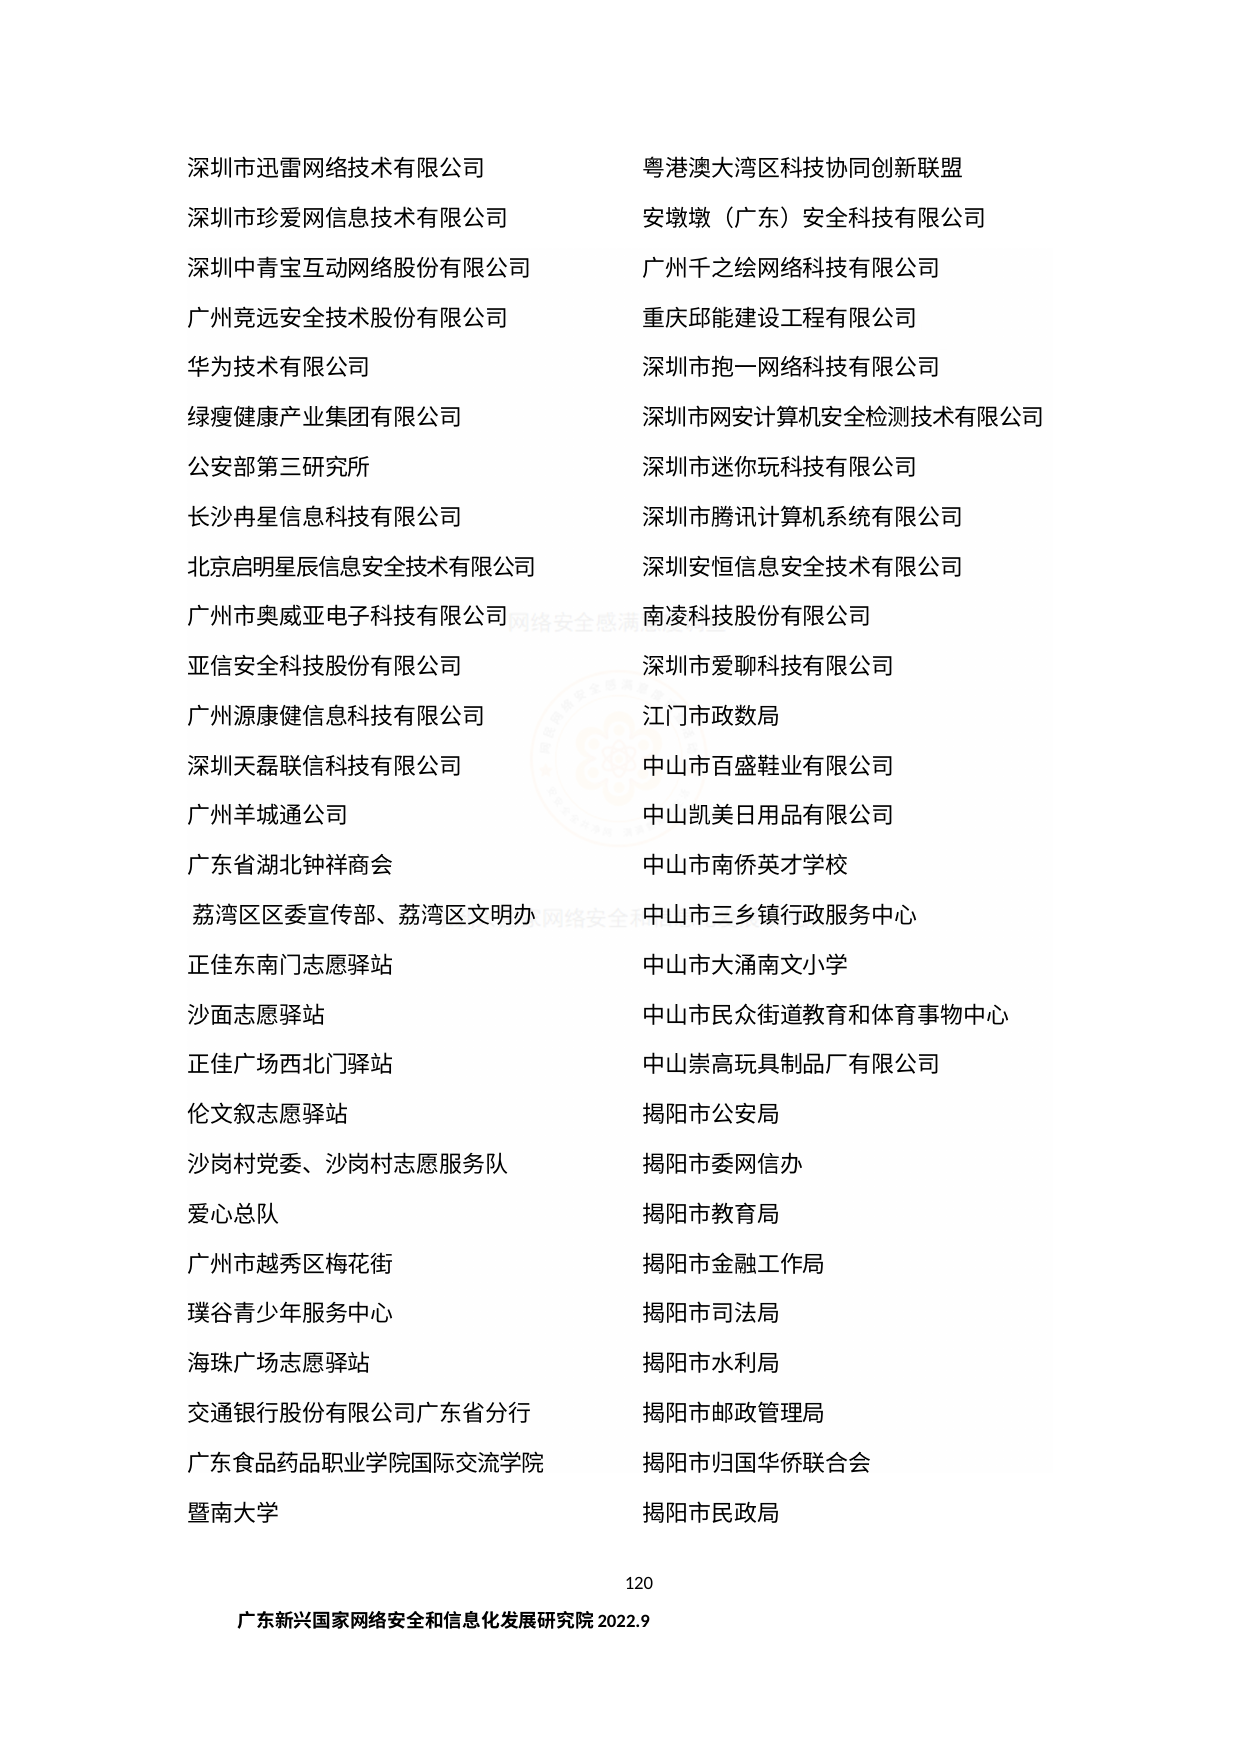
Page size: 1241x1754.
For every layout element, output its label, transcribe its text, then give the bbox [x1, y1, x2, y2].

text 中山市民众街道教育和体育事物中心 [642, 996, 1053, 1030]
text 暨南大学 [187, 1494, 598, 1528]
text 中山崇高玩具制品厂有限公司 [642, 1046, 1053, 1079]
text 深圳市迅雷网络技术有限公司 [187, 150, 598, 183]
text 深圳市爱聊科技有限公司 [642, 648, 1053, 681]
text 正佳东南门志愿驿站 [187, 947, 598, 980]
text 深圳中青宝互动网络股份有限公司 [187, 249, 598, 283]
text 揭阳市公安局 [642, 1096, 1053, 1129]
text 江门市政数局 [642, 698, 1053, 731]
text 正佳广场西北门驿站 [187, 1046, 598, 1079]
text 广州源康健信息科技有限公司 [187, 698, 598, 731]
text 粤港澳大湾区科技协同创新联盟 [642, 150, 1053, 183]
text 广州千之绘网络科技有限公司 [642, 249, 1053, 283]
text 广州羊城通公司 [187, 797, 598, 831]
text 揭阳市委网信办 [642, 1146, 1053, 1179]
text 中山市大涌南文小学 [642, 947, 1053, 980]
text 荔湾区区委宣传部、荔湾区文明办 [187, 897, 598, 930]
text 沙岗村党委、沙岗村志愿服务队 [187, 1146, 598, 1179]
picture [187, 248, 1053, 1473]
text 深圳市迷你玩科技有限公司 [642, 449, 1053, 482]
text 广州市越秀区梅花街 [187, 1245, 598, 1279]
text 公安部第三研究所 [187, 449, 598, 482]
text 中山市三乡镇行政服务中心 [642, 897, 1053, 930]
text 广州竞远安全技术股份有限公司 [187, 299, 598, 333]
text 安墩墩（广东）安全科技有限公司 [642, 200, 1053, 233]
text 绿瘦健康产业集团有限公司 [187, 399, 598, 432]
text 揭阳市水利局 [642, 1345, 1053, 1378]
text 北京启明星辰信息安全技术有限公司 [187, 548, 598, 582]
text 深圳市腾讯计算机系统有限公司 [642, 498, 1053, 532]
text 深圳天磊联信科技有限公司 [187, 747, 598, 781]
text 海珠广场志愿驿站 [187, 1345, 598, 1378]
text 爱心总队 [187, 1196, 598, 1229]
text 深圳安恒信息安全技术有限公司 [642, 548, 1053, 582]
text 广东省湖北钟祥商会 [187, 847, 598, 880]
text 华为技术有限公司 [187, 349, 598, 382]
text 深圳市抱一网络科技有限公司 [642, 349, 1053, 382]
text 璞谷青少年服务中心 [187, 1295, 598, 1328]
text 揭阳市司法局 [642, 1295, 1053, 1328]
text 中山市百盛鞋业有限公司 [642, 747, 1053, 781]
text 南凌科技股份有限公司 [642, 598, 1053, 631]
text 长沙冉星信息科技有限公司 [187, 498, 598, 532]
text 揭阳市民政局 [642, 1494, 1053, 1528]
text 交通银行股份有限公司广东省分行 [187, 1395, 598, 1428]
text 亚信安全科技股份有限公司 [187, 648, 598, 681]
text 揭阳市邮政管理局 [642, 1395, 1053, 1428]
text 中山市南侨英才学校 [642, 847, 1053, 880]
text 广州市奥威亚电子科技有限公司 [187, 598, 598, 631]
text 重庆邱能建设工程有限公司 [642, 299, 1053, 333]
text 揭阳市归国华侨联合会 [642, 1444, 1053, 1478]
text 伦文叙志愿驿站 [187, 1096, 598, 1129]
text 揭阳市金融工作局 [642, 1245, 1053, 1279]
text 深圳市珍爱网信息技术有限公司 [187, 200, 598, 233]
text 中山凯美日用品有限公司 [642, 797, 1053, 831]
text 广东食品药品职业学院国际交流学院 [187, 1444, 598, 1478]
text 沙面志愿驿站 [187, 996, 598, 1030]
text 揭阳市教育局 [642, 1196, 1053, 1229]
text 深圳市网安计算机安全检测技术有限公司 [642, 399, 1053, 432]
